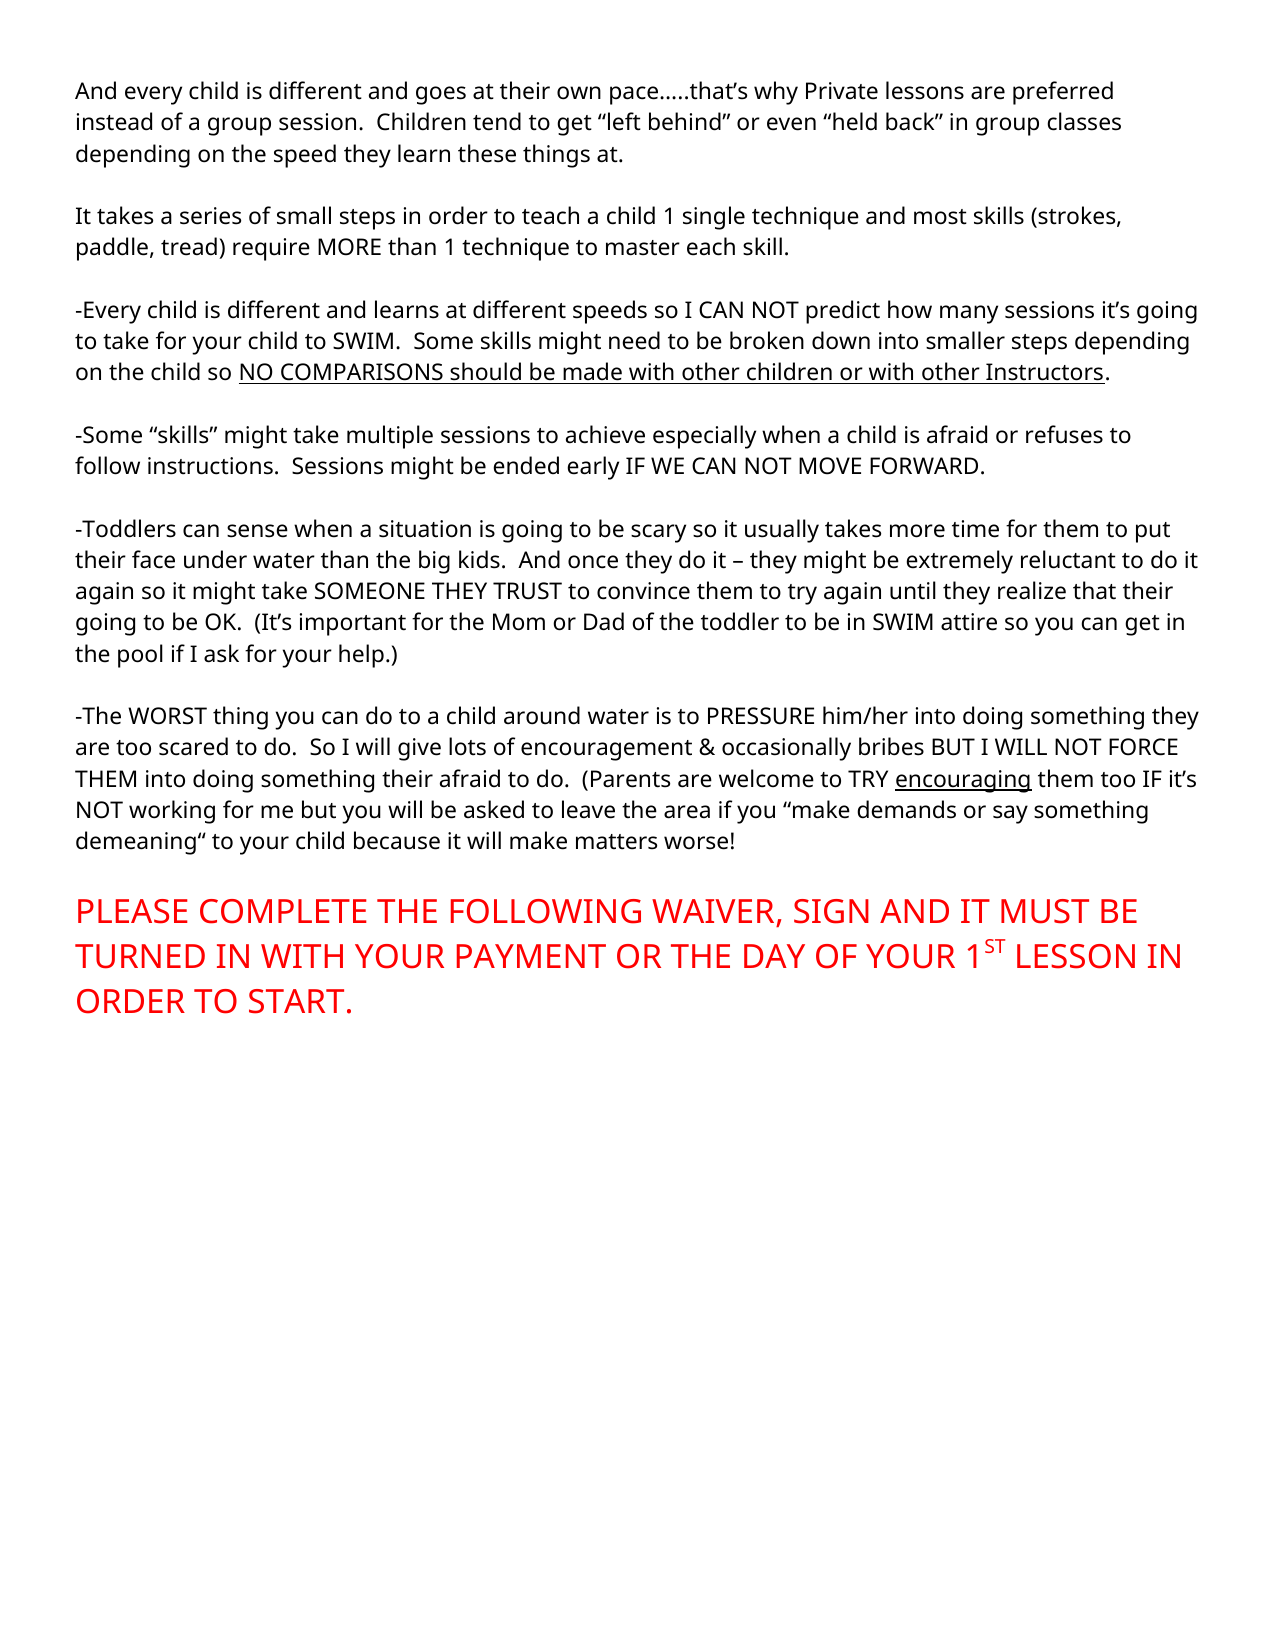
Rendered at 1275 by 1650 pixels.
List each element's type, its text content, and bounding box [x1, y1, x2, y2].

text PLEASE COMPLETE THE FOLLOWING WAIVER, SIGN AND IT MUST BE TURNED IN WITH YOUR PAYMENT OR THE DAY OF YOUR 1ST LESSON IN ORDER TO START. [75, 887, 1200, 1024]
text -Toddlers can sense when a situation is going to be scary so it usually takes more time for them to put their face under water than the big kids. And once they do it – they might be extremely reluctant to do it again so it might take SOMEONE THEY TRUST to convince them to try again until they realize that their going to be OK. (It’s important for the Mom or Dad of the toddler to be in SWIM attire so you can get in the pool if I ask for your help.) [75, 512, 1200, 669]
text -The WORST thing you can do to a child around water is to PRESSURE him/her into doing something they are too scared to do. So I will give lots of encouragement & occasionally bribes BUT I WILL NOT FORCE THEM into doing something their afraid to do. (Parents are welcome to TRY encouraging them too IF it’s NOT working for me but you will be asked to leave the area if you “make demands or say something demeaning“ to your child because it will make matters worse! [75, 700, 1200, 856]
text -Every child is different and learns at different speeds so I CAN NOT predict how many sessions it’s going to take for your child to SWIM. Some skills might need to be broken down into smaller steps depending on the child so NO COMPARISONS should be made with other children or with other Instructors. [75, 294, 1200, 387]
text -Some “skills” might take multiple sessions to achieve especially when a child is afraid or refuses to follow instructions. Sessions might be ended early IF WE CAN NOT MOVE FORWARD. [75, 419, 1200, 481]
text It takes a series of small steps in order to teach a child 1 single technique and most skills (strokes, paddle, tread) require MORE than 1 technique to master each skill. [75, 200, 1200, 262]
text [75, 75, 1200, 169]
